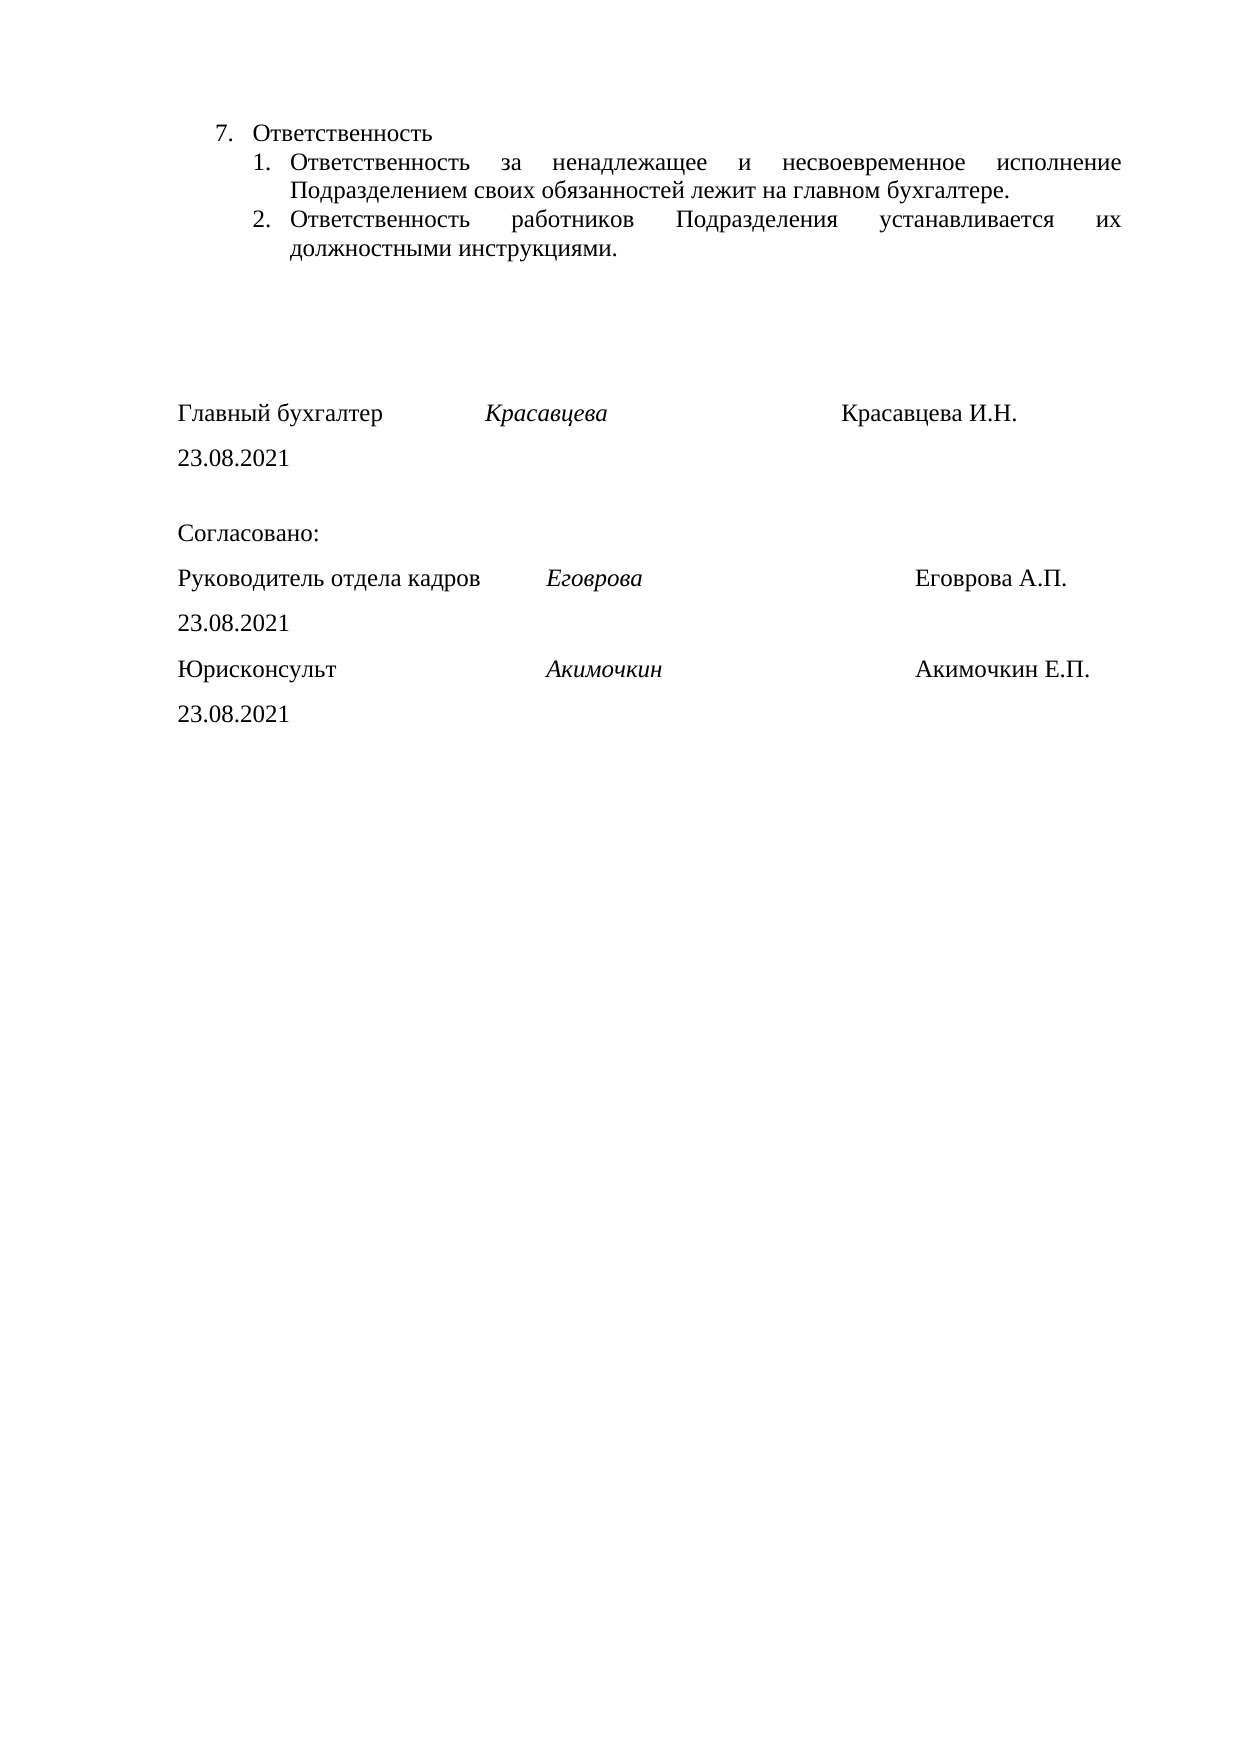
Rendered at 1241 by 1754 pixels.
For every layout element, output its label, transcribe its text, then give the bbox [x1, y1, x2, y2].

text Юрисконсульт Акимочкин Акимочкин Е.П. [177, 654, 1122, 683]
text 23.08.2021 [177, 443, 1122, 472]
text Согласовано: [177, 518, 1122, 546]
text Руководитель отдела кадров Еговрова Еговрова А.П. [177, 563, 1122, 592]
list Ответственность работников Подразделения устанавливается их должностными инструкциями. [252, 204, 1122, 262]
list Ответственность за ненадлежащее и несвоевременное исполнение Подразделением своих обязанностей лежит на главном бухгалтере. [252, 147, 1122, 204]
list Ответственность [215, 118, 1122, 147]
text 23.08.2021 [177, 608, 1122, 637]
text Главный бухгалтер Красавцева Красавцева И.Н. [177, 398, 1122, 427]
text 23.08.2021 [177, 699, 1122, 728]
